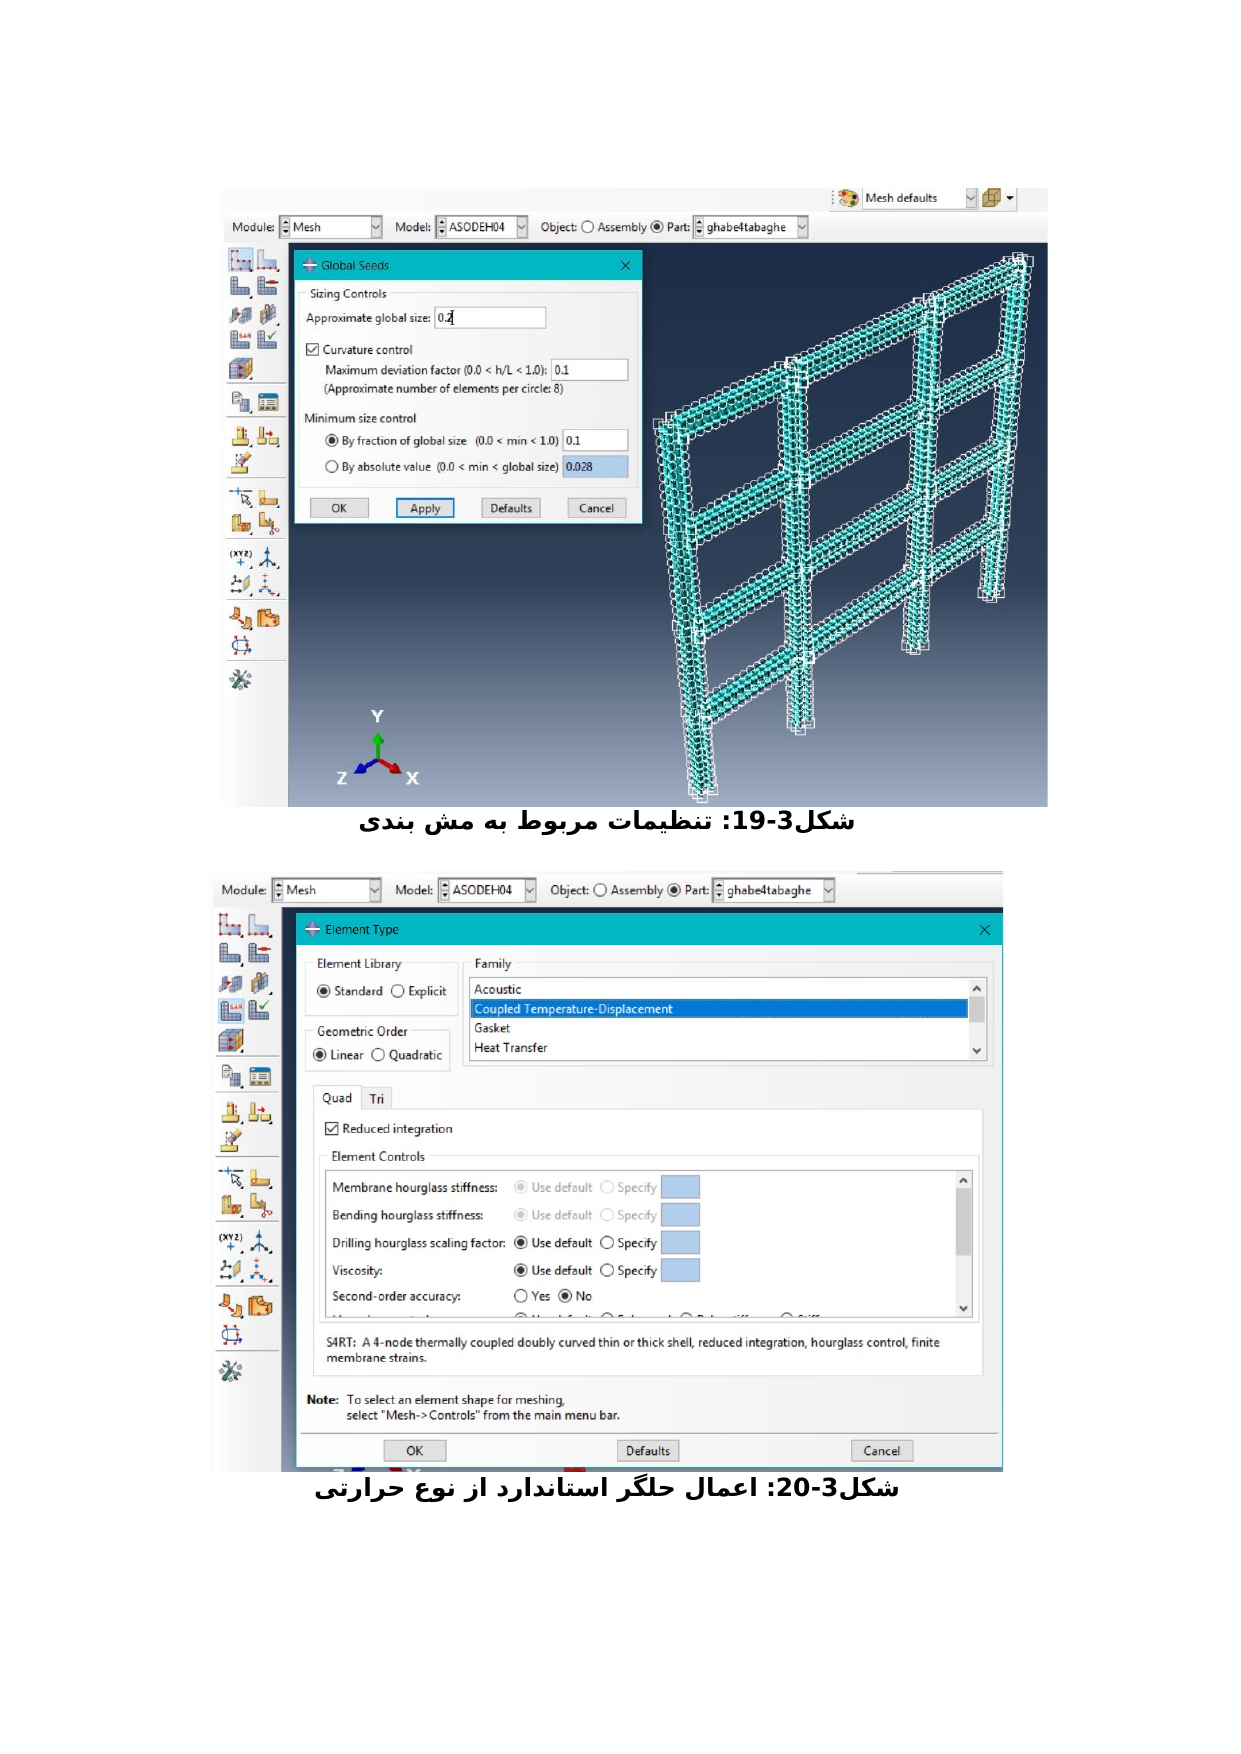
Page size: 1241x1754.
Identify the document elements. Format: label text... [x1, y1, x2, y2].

text شکل3-20: اعمال حلگر استاندارد از نوع حرارتی [165, 1473, 1049, 1503]
text شکل3-19: تنظیمات مربوط به مش بندی [165, 806, 1049, 835]
picture [209, 871, 1004, 1472]
picture [221, 188, 1048, 807]
